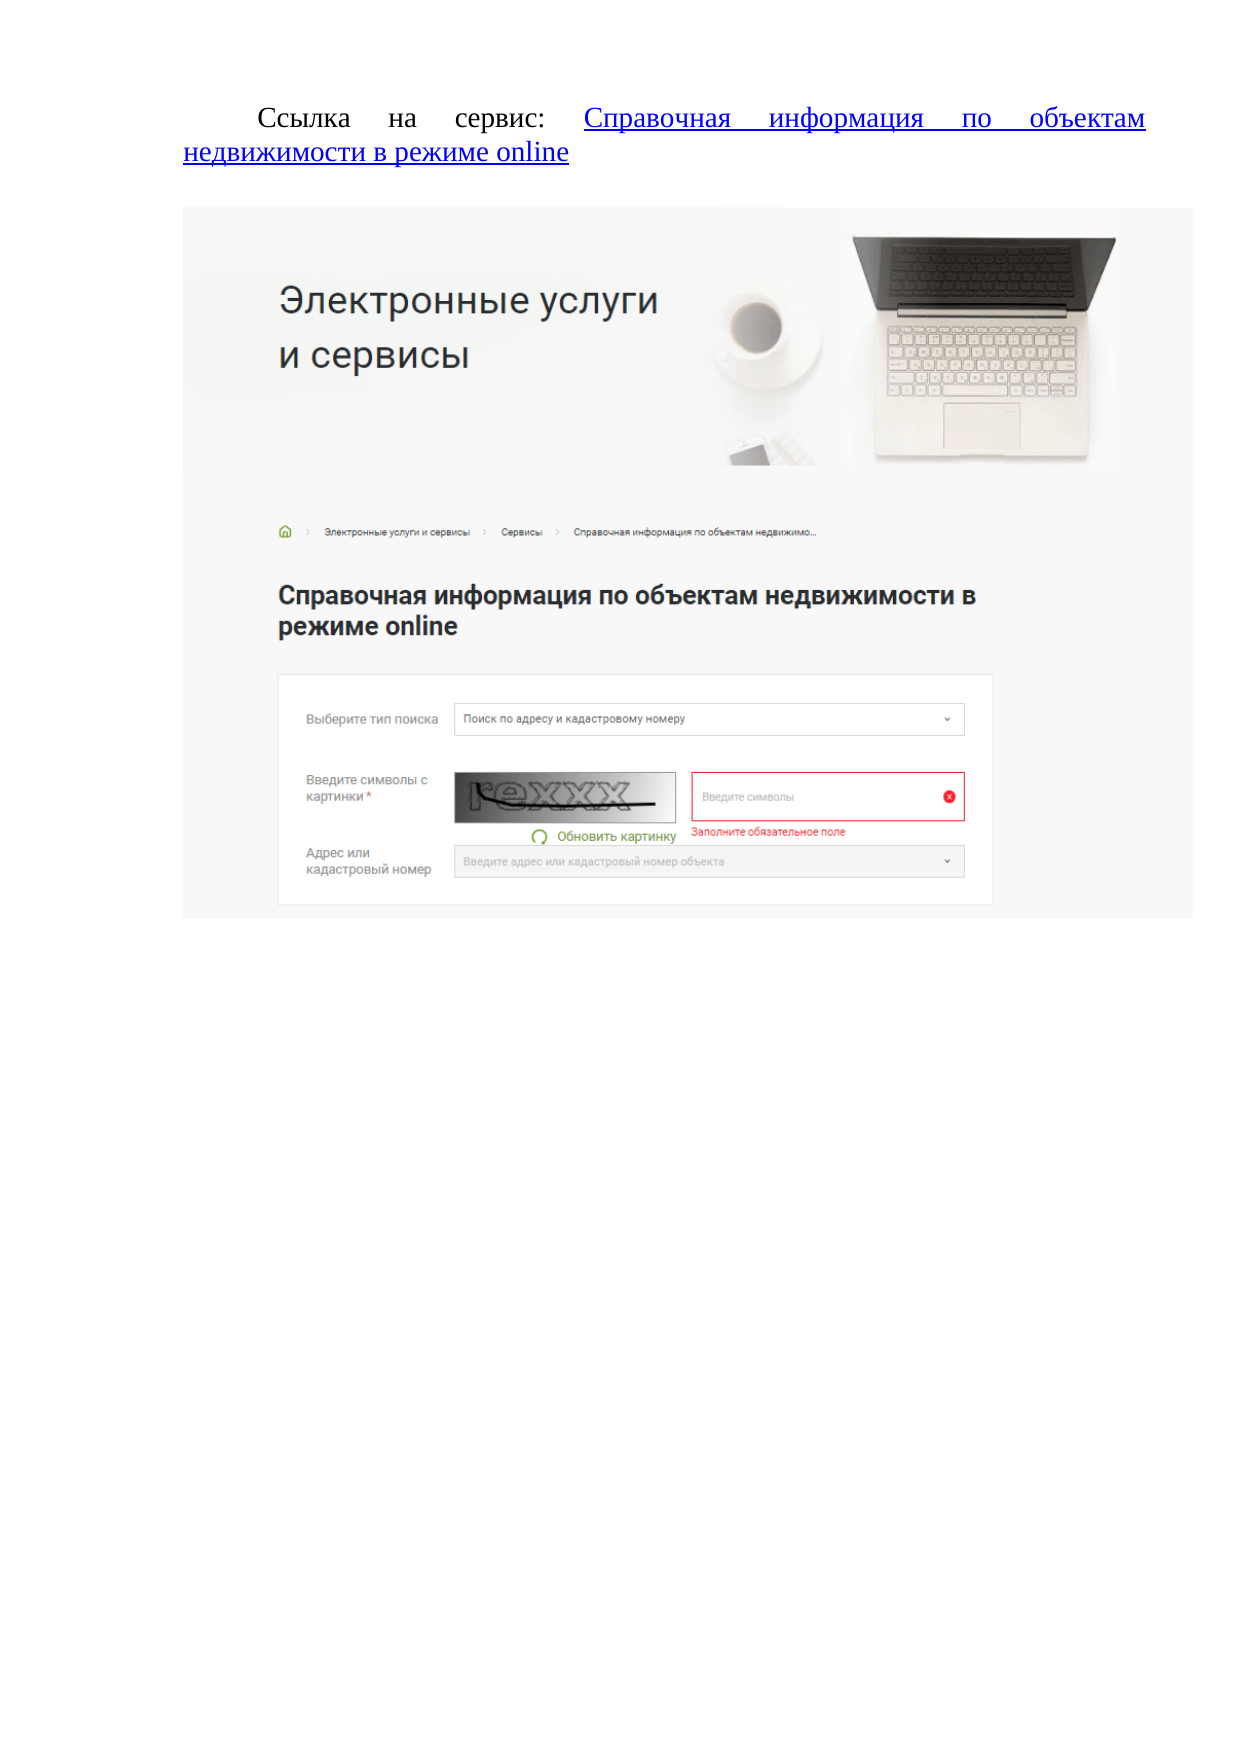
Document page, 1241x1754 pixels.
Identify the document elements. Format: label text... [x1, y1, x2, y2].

text Ссылка на сервис: Справочная информация по объектам недвижимости в режиме online [183, 100, 1146, 167]
picture [183, 191, 1193, 919]
